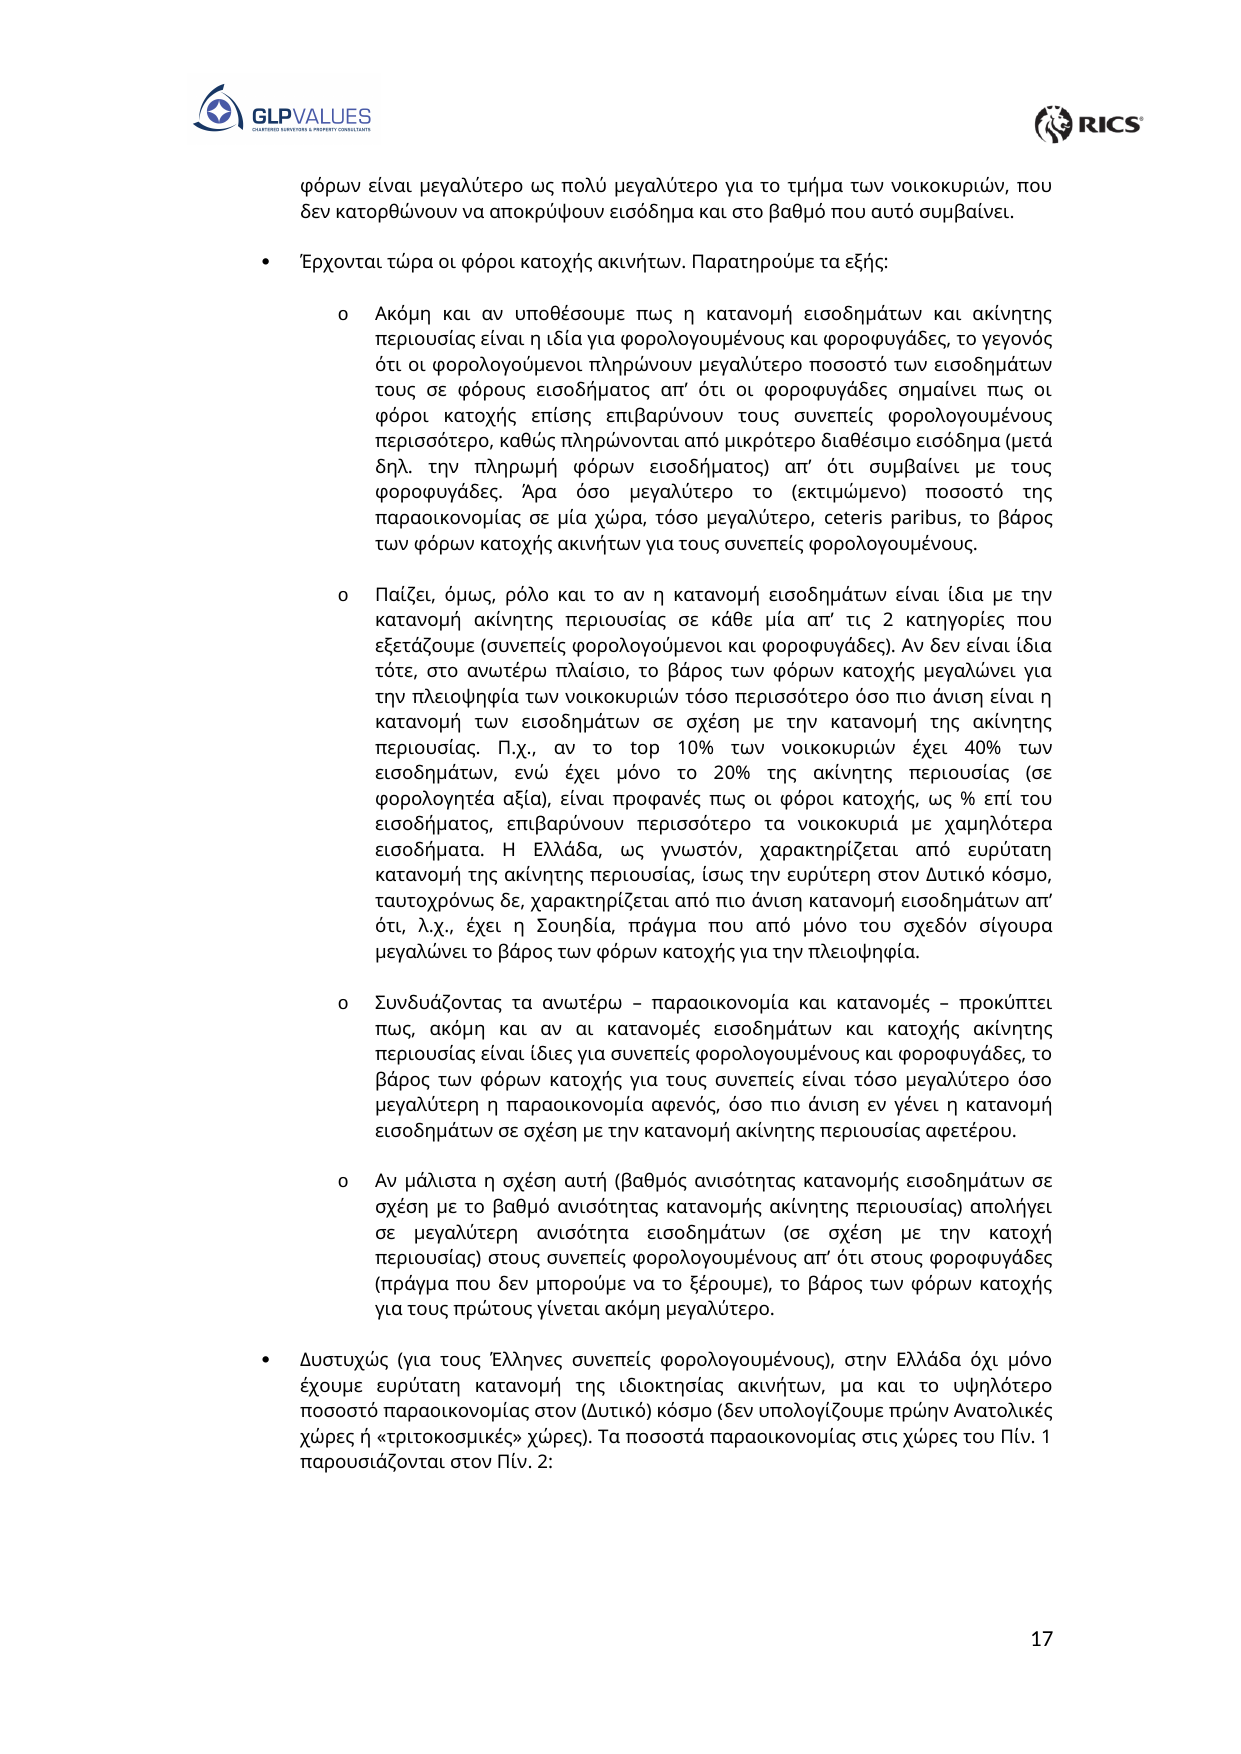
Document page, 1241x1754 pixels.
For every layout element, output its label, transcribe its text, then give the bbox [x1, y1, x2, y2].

picture [1007, 104, 1192, 145]
list Παίζει, όμως, ρόλο και το αν η κατανομή εισοδημάτων είναι ίδια με την κατανομή ακίνητης περιουσίας σε κάθε μία απ’ τις 2 κατηγορίες που εξετάζουμε (συνεπείς φορολογούμενοι και φοροφυγάδες). Αν δεν είναι ίδια τότε, στο ανωτέρω πλαίσιο, το βάρος των φόρων κατοχής μεγαλώνει για την πλειοψηφία των νοικοκυριών τόσο περισσότερο όσο πιο άνιση είναι η κατανομή των εισοδημάτων σε σχέση με την κατανομή της ακίνητης περιουσίας. Π.χ., αν το top 10% των νοικοκυριών έχει 40% των εισοδημάτων, ενώ έχει μόνο το 20% της ακίνητης περιουσίας (σε φορολογητέα αξία), είναι προφανές πως οι φόροι κατοχής, ως % επί του εισοδήματος, επιβαρύνουν περισσότερο τα νοικοκυριά με χαμηλότερα εισοδήματα. Η Ελλάδα, ως γνωστόν, χαρακτηρίζεται από ευρύτατη κατανομή της ακίνητης περιουσίας, ίσως την ευρύτερη στον Δυτικό κόσμο, ταυτοχρόνως δε, χαρακτηρίζεται από πιο άνιση κατανομή εισοδημάτων απ’ ότι, λ.χ., έχει η Σουηδία, πράγμα που από μόνο του σχεδόν σίγουρα μεγαλώνει το βάρος των φόρων κατοχής για την πλειοψηφία. [337, 581, 1053, 964]
picture [187, 73, 382, 145]
list Αν μάλιστα η σχέση αυτή (βαθμός ανισότητας κατανομής εισοδημάτων σε σχέση με το βαθμό ανισότητας κατανομής ακίνητης περιουσίας) απολήγει σε μεγαλύτερη ανισότητα εισοδημάτων (σε σχέση με την κατοχή περιουσίας) στους συνεπείς φορολογουμένους απ’ ότι στους φοροφυγάδες (πράγμα που δεν μπορούμε να το ξέρουμε), το βάρος των φόρων κατοχής για τους πρώτους γίνεται ακόμη μεγαλύτερο. [337, 1168, 1053, 1321]
list Έρχονται τώρα οι φόροι κατοχής ακινήτων. Παρατηρούμε τα εξής: [262, 249, 1053, 274]
list Συνδυάζοντας τα ανωτέρω – παραοικονομία και κατανομές – προκύπτει πως, ακόμη και αν αι κατανομές εισοδημάτων και κατοχής ακίνητης περιουσίας είναι ίδιες για συνεπείς φορολογουμένους και φοροφυγάδες, το βάρος των φόρων κατοχής για τους συνεπείς είναι τόσο μεγαλύτερο όσο μεγαλύτερη η παραοικονομία αφενός, όσο πιο άνιση εν γένει η κατανομή εισοδημάτων σε σχέση με την κατανομή ακίνητης περιουσίας αφετέρου. [337, 989, 1053, 1143]
list Ακόμη και αν υποθέσουμε πως η κατανομή εισοδημάτων και ακίνητης περιουσίας είναι η ιδία για φορολογουμένους και φοροφυγάδες, το γεγονός ότι οι φορολογούμενοι πληρώνουν μεγαλύτερο ποσοστό των εισοδημάτων τους σε φόρους εισοδήματος απ’ ότι οι φοροφυγάδες σημαίνει πως οι φόροι κατοχής επίσης επιβαρύνουν τους συνεπείς φορολογουμένους περισσότερο, καθώς πληρώνονται από μικρότερο διαθέσιμο εισόδημα (μετά δηλ. την πληρωμή φόρων εισοδήματος) απ’ ότι συμβαίνει με τους φοροφυγάδες. Άρα όσο μεγαλύτερο το (εκτιμώμενο) ποσοστό της παραοικονομίας σε μία χώρα, τόσο μεγαλύτερο, ceteris paribus, το βάρος των φόρων κατοχής ακινήτων για τους συνεπείς φορολογουμένους. [337, 300, 1053, 555]
list Δυστυχώς (για τους Έλληνες συνεπείς φορολογουμένους), στην Ελλάδα όχι μόνο έχουμε ευρύτατη κατανομή της ιδιοκτησίας ακινήτων, μα και το υψηλότερο ποσοστό παραοικονομίας στον (Δυτικό) κόσμο (δεν υπολογίζουμε πρώην Ανατολικές χώρες ή «τριτοκοσμικές» χώρες). Τα ποσοστά παραοικονομίας στις χώρες του Πίν. 1 παρουσιάζονται στον Πίν. 2: [262, 1347, 1053, 1474]
